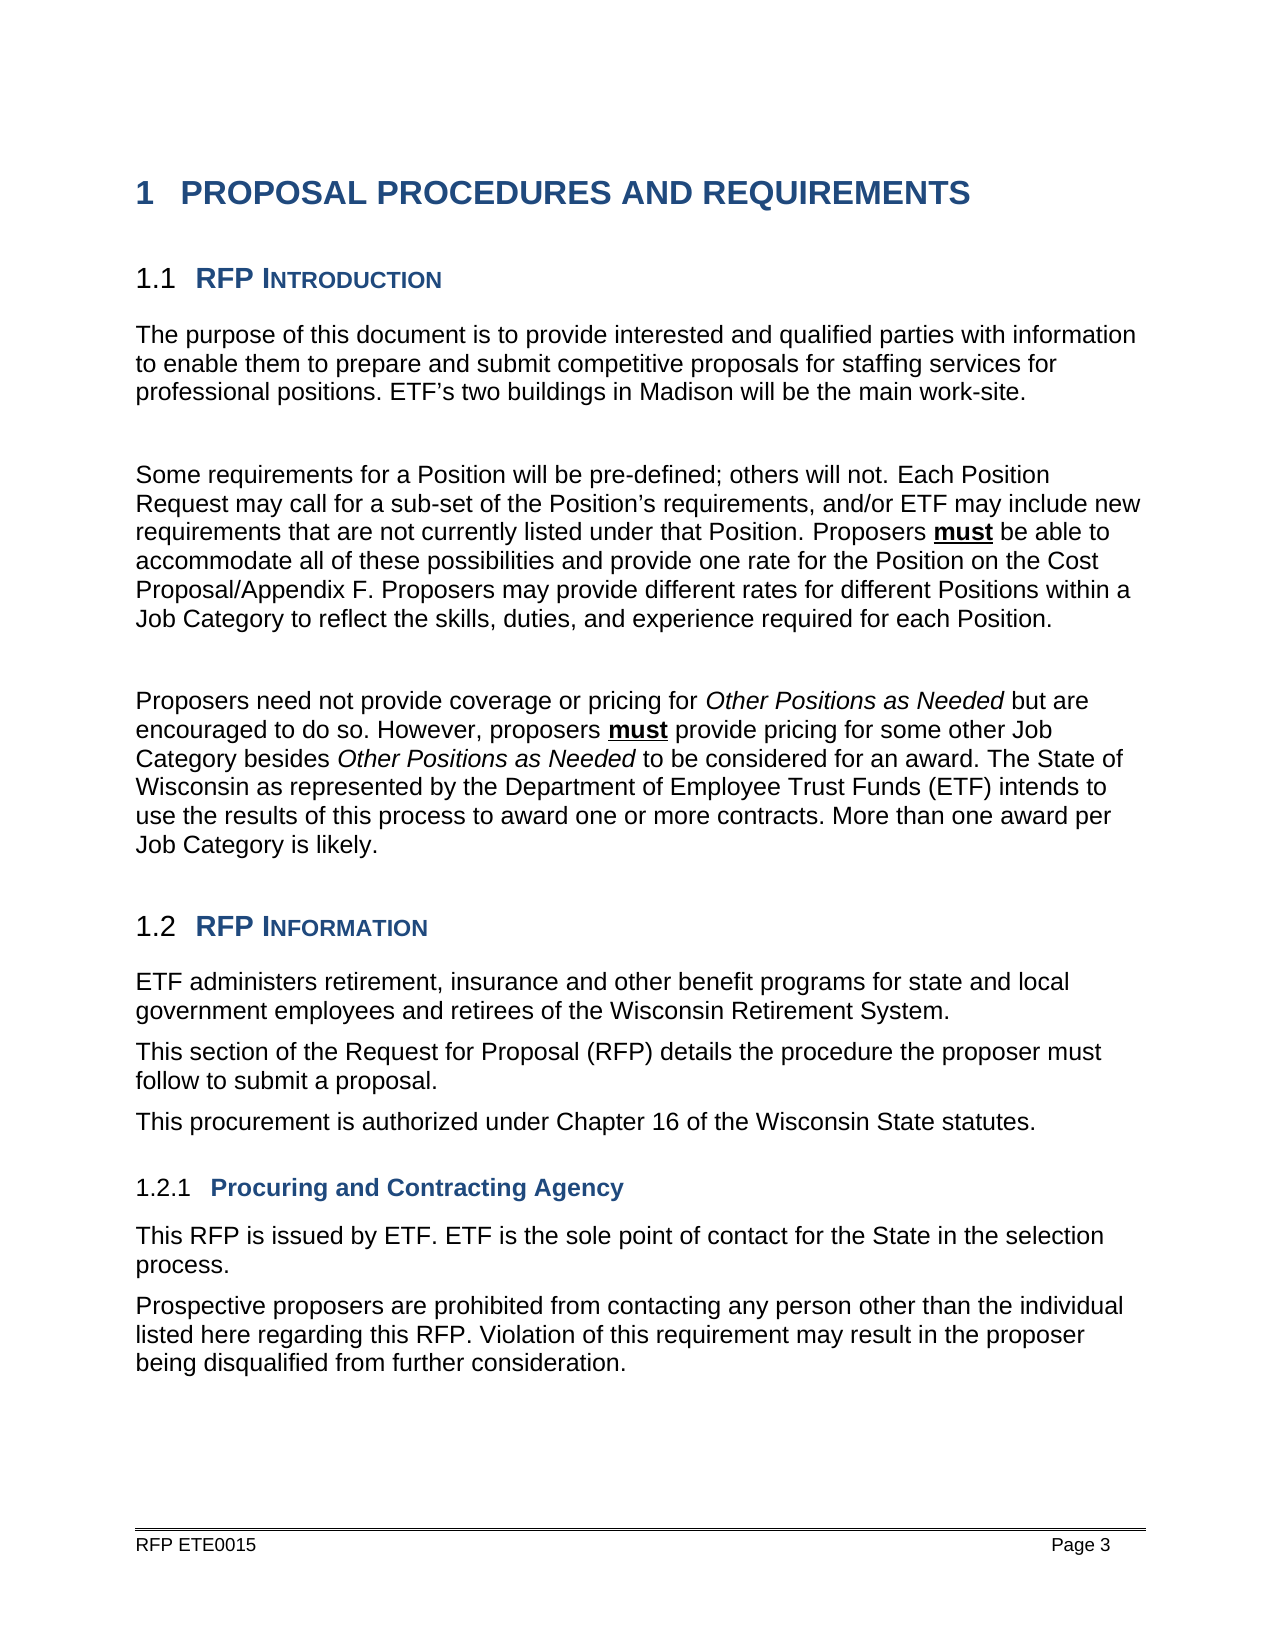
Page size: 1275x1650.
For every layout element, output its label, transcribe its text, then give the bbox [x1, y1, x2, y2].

subtitle RFP Introduction [135, 261, 1146, 295]
subtitle RFP Information [135, 909, 1146, 942]
text Some requirements for a Position will be pre-defined; others will not. Each Position Request may call for a sub-set of the Position’s requirements, and/or ETF may include new requirements that are not currently listed under that Position. Proposers must be able to accommodate all of these possibilities and provide one rate for the Position on the Cost Proposal/Appendix F. Proposers may provide different rates for different Positions within a Job Category to reflect the skills, duties, and experience required for each Position. [135, 460, 1146, 632]
text This section of the Request for Proposal (RFP) details the procedure the proposer must follow to submit a proposal. [135, 1037, 1146, 1095]
subtitle Procuring and Contracting Agency [135, 1173, 1146, 1202]
text This procurement is authorized under Chapter 16 of the Wisconsin State statutes. [135, 1107, 1146, 1136]
text This RFP is issued by ETF. ETF is the sole point of contact for the State in the selection process. [135, 1221, 1146, 1278]
text The purpose of this document is to provide interested and qualified parties with information to enable them to prepare and submit competitive proposals for staffing services for professional positions. ETF’s two buildings in Madison will be the main work-site. [135, 320, 1146, 406]
subtitle Proposal Procedures and Requirements [135, 173, 1146, 211]
text Proposers need not provide coverage or pricing for Other Positions as Needed but are encouraged to do so. However, proposers must provide pricing for some other Job Category besides Other Positions as Needed to be considered for an award. The State of Wisconsin as represented by the Department of Employee Trust Funds (ETF) intends to use the results of this process to award one or more contracts. More than one award per Job Category is likely. [135, 686, 1146, 859]
text Prospective proposers are prohibited from contacting any person other than the individual listed here regarding this RFP. Violation of this requirement may result in the proposer being disqualified from further consideration. [135, 1291, 1146, 1377]
text ETF administers retirement, insurance and other benefit programs for state and local government employees and retirees of the Wisconsin Retirement System. [135, 967, 1146, 1025]
